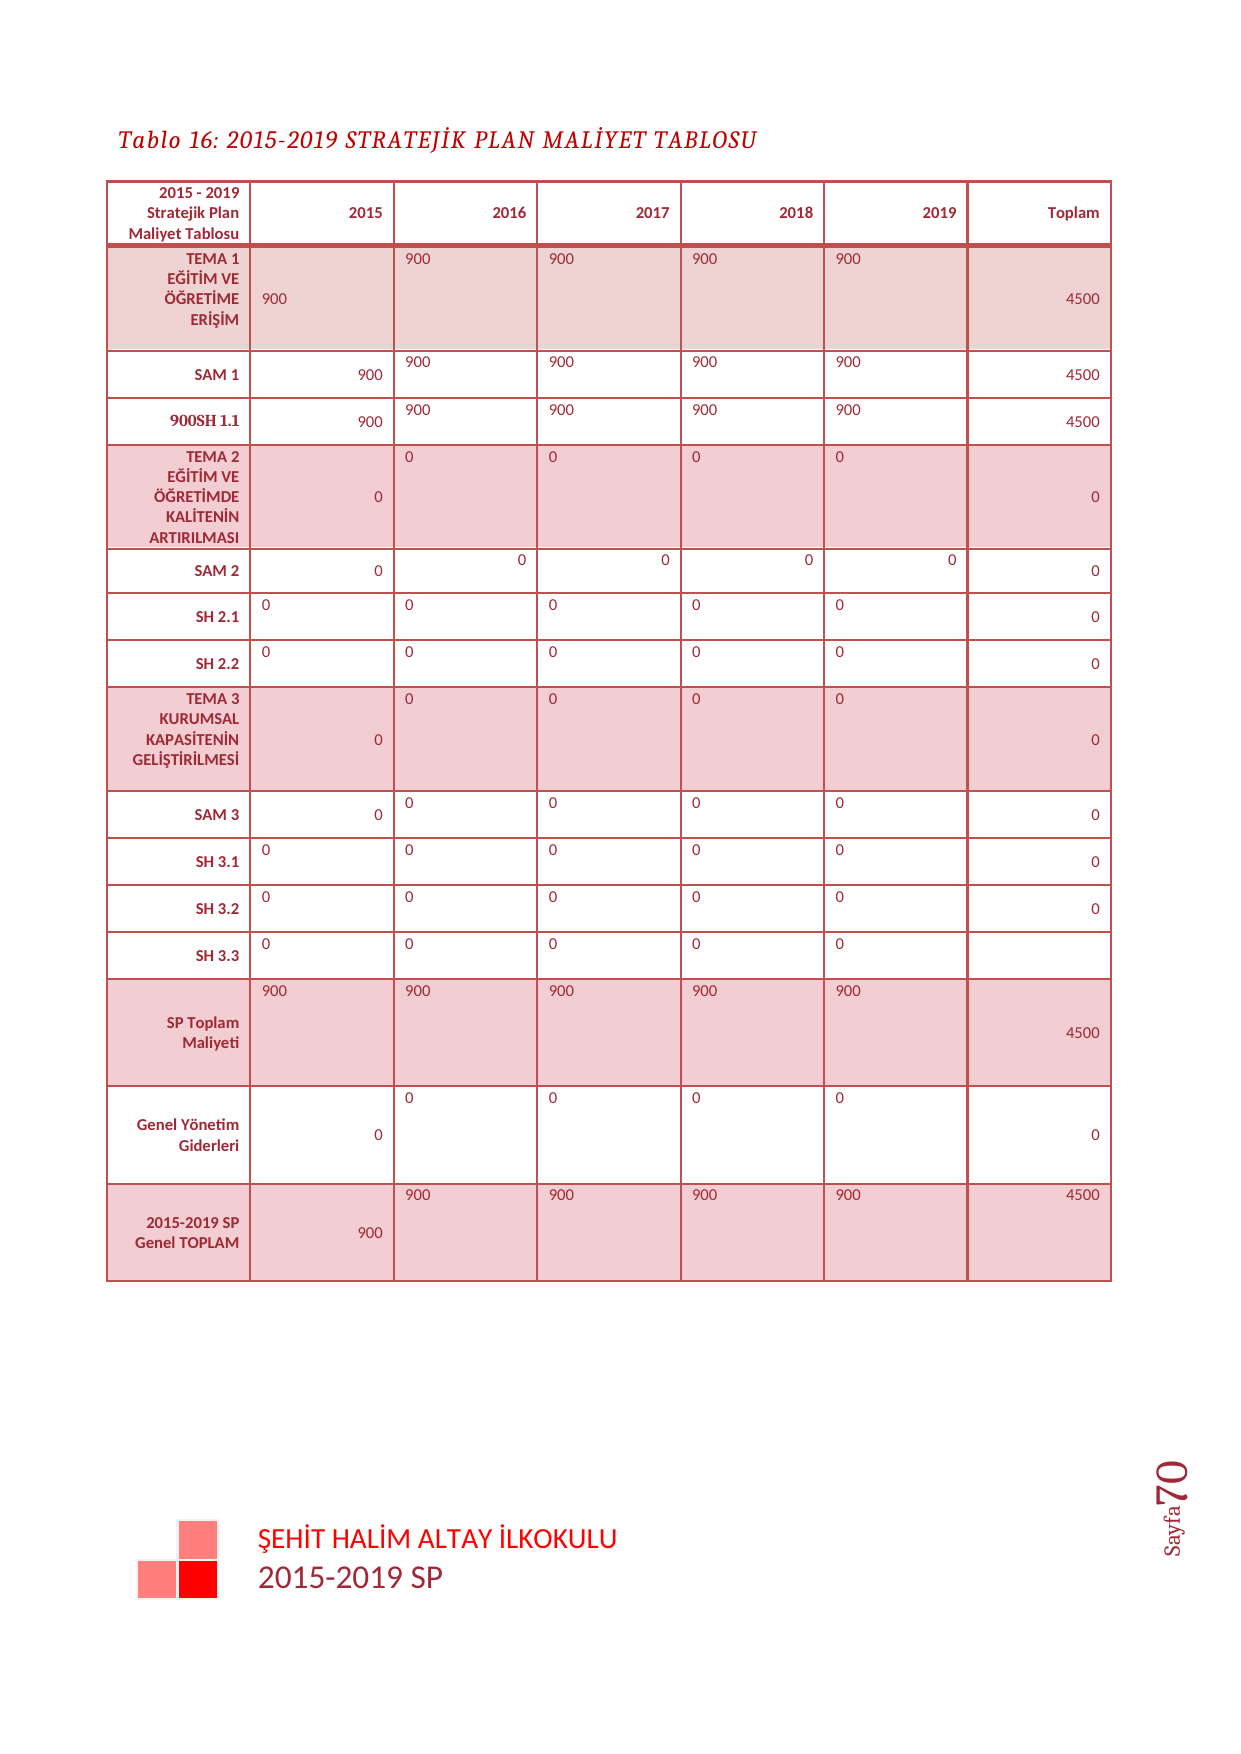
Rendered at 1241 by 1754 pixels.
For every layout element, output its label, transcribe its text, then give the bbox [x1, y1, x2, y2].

table_cell 0 [538, 839, 680, 884]
table_cell 900 [395, 980, 536, 1085]
table_cell 900 [251, 248, 393, 349]
table_cell 4500 [969, 980, 1110, 1085]
table_cell 900 [825, 980, 966, 1085]
table_cell 0 [538, 792, 680, 837]
table_cell 0 [682, 446, 823, 547]
table_cell 0 [538, 641, 680, 686]
table_cell 0 [825, 641, 966, 686]
table_cell 0 [969, 446, 1110, 547]
table_cell 900SH 1.1 [108, 399, 249, 444]
table_cell 900 [538, 248, 680, 349]
table_cell 0 [682, 641, 823, 686]
table_cell 0 [538, 594, 680, 639]
table_header 2016 [395, 183, 536, 243]
table_cell 0 [969, 1087, 1110, 1183]
table_cell 0 [251, 641, 393, 686]
table_cell 0 [538, 550, 680, 592]
table_cell 0 [682, 594, 823, 639]
table_cell 4500 [969, 399, 1110, 444]
table_cell 0 [969, 792, 1110, 837]
table_cell 0 [251, 839, 393, 884]
table_cell 900 [825, 399, 966, 444]
table_cell SAM 2 [108, 550, 249, 592]
table_cell 0 [682, 688, 823, 790]
table_cell SH 3.3 [108, 933, 249, 978]
table_cell 900 [538, 352, 680, 397]
table_cell SH 2.1 [108, 594, 249, 639]
table_header 2015 [251, 183, 393, 243]
table_cell 0 [825, 933, 966, 978]
table_cell 0 [825, 1087, 966, 1183]
table_cell 0 [969, 886, 1110, 931]
table_cell 0 [251, 933, 393, 978]
table_cell 0 [538, 1087, 680, 1183]
table_cell 0 [395, 933, 536, 978]
table_cell 900 [538, 399, 680, 444]
table_cell 0 [825, 839, 966, 884]
table_cell 900 [395, 399, 536, 444]
table_cell 0 [969, 594, 1110, 639]
table_cell 0 [969, 688, 1110, 790]
table_cell 0 [251, 886, 393, 931]
table_cell 0 [825, 886, 966, 931]
table_cell 0 [395, 594, 536, 639]
table_cell 900 [682, 980, 823, 1085]
table_cell 900 [825, 1185, 966, 1280]
table_cell 900 [682, 1185, 823, 1280]
table_cell 0 [251, 550, 393, 592]
table_cell 900 [251, 980, 393, 1085]
table_cell SP Toplam Maliyeti [108, 980, 249, 1085]
table_cell 0 [682, 1087, 823, 1183]
table_cell 0 [825, 688, 966, 790]
table_header 2015 - 2019 Stratejik Plan Maliyet Tablosu [108, 183, 249, 243]
table_cell 0 [395, 446, 536, 547]
table_cell 0 [538, 933, 680, 978]
table_cell SH 3.1 [108, 839, 249, 884]
table_cell 0 [395, 792, 536, 837]
table_header 2018 [682, 183, 823, 243]
table_cell TEMA 3 KURUMSAL KAPASİTENİN GELİŞTİRİLMESİ [108, 688, 249, 790]
table_cell SAM 1 [108, 352, 249, 397]
table_cell 0 [682, 933, 823, 978]
table_cell 0 [682, 550, 823, 592]
table_cell 0 [969, 550, 1110, 592]
table_cell 900 [395, 352, 536, 397]
table_cell 0 [251, 594, 393, 639]
table_cell 900 [538, 980, 680, 1085]
table_cell 0 [395, 839, 536, 884]
table_cell 900 [395, 248, 536, 349]
table_cell 4500 [969, 1185, 1110, 1280]
table_cell 900 [825, 248, 966, 349]
table_cell 900 [825, 352, 966, 397]
table_cell 0 [825, 550, 966, 592]
table_cell 0 [682, 886, 823, 931]
subtitle Tablo 16: 2015-2019 STRATEJİK PLAN MALİYET TABLOSU [118, 126, 1122, 155]
table_header 2017 [538, 183, 680, 243]
table_cell 0 [395, 886, 536, 931]
table_cell 900 [395, 1185, 536, 1280]
table_cell 0 [251, 792, 393, 837]
table_cell 900 [251, 1185, 393, 1280]
table_cell 900 [251, 399, 393, 444]
table_cell 0 [538, 886, 680, 931]
table_cell 4500 [969, 248, 1110, 349]
table_cell 2015-2019 SP Genel TOPLAM [108, 1185, 249, 1280]
table_cell 0 [825, 792, 966, 837]
table_cell 0 [395, 641, 536, 686]
table_cell 0 [251, 1087, 393, 1183]
table_cell 900 [251, 352, 393, 397]
table_cell 0 [969, 839, 1110, 884]
table_cell 0 [538, 688, 680, 790]
table_cell 900 [682, 352, 823, 397]
table_cell 0 [395, 1087, 536, 1183]
table_cell 0 [825, 594, 966, 639]
table_cell TEMA 2 EĞİTİM VE ÖĞRETİMDE KALİTENİN ARTIRILMASI [108, 446, 249, 547]
table_cell 0 [682, 792, 823, 837]
table_cell TEMA 1 EĞİTİM VE ÖĞRETİME ERİŞİM [108, 248, 249, 349]
table_cell 0 [682, 839, 823, 884]
table_cell 0 [538, 446, 680, 547]
table_cell SH 3.2 [108, 886, 249, 931]
table_cell 0 [825, 446, 966, 547]
table_header Toplam [969, 183, 1110, 243]
table_cell 0 [395, 688, 536, 790]
table_cell 900 [682, 248, 823, 349]
table_cell 0 [395, 550, 536, 592]
table_cell 0 [251, 446, 393, 547]
table_cell 0 [251, 688, 393, 790]
table_cell 4500 [969, 352, 1110, 397]
table_cell 0 [969, 641, 1110, 686]
table_cell [969, 933, 1110, 978]
table_header 2019 [825, 183, 966, 243]
table_cell 900 [538, 1185, 680, 1280]
table_cell 900 [682, 399, 823, 444]
table_cell SH 2.2 [108, 641, 249, 686]
table_cell Genel Yönetim Giderleri [108, 1087, 249, 1183]
table_cell SAM 3 [108, 792, 249, 837]
